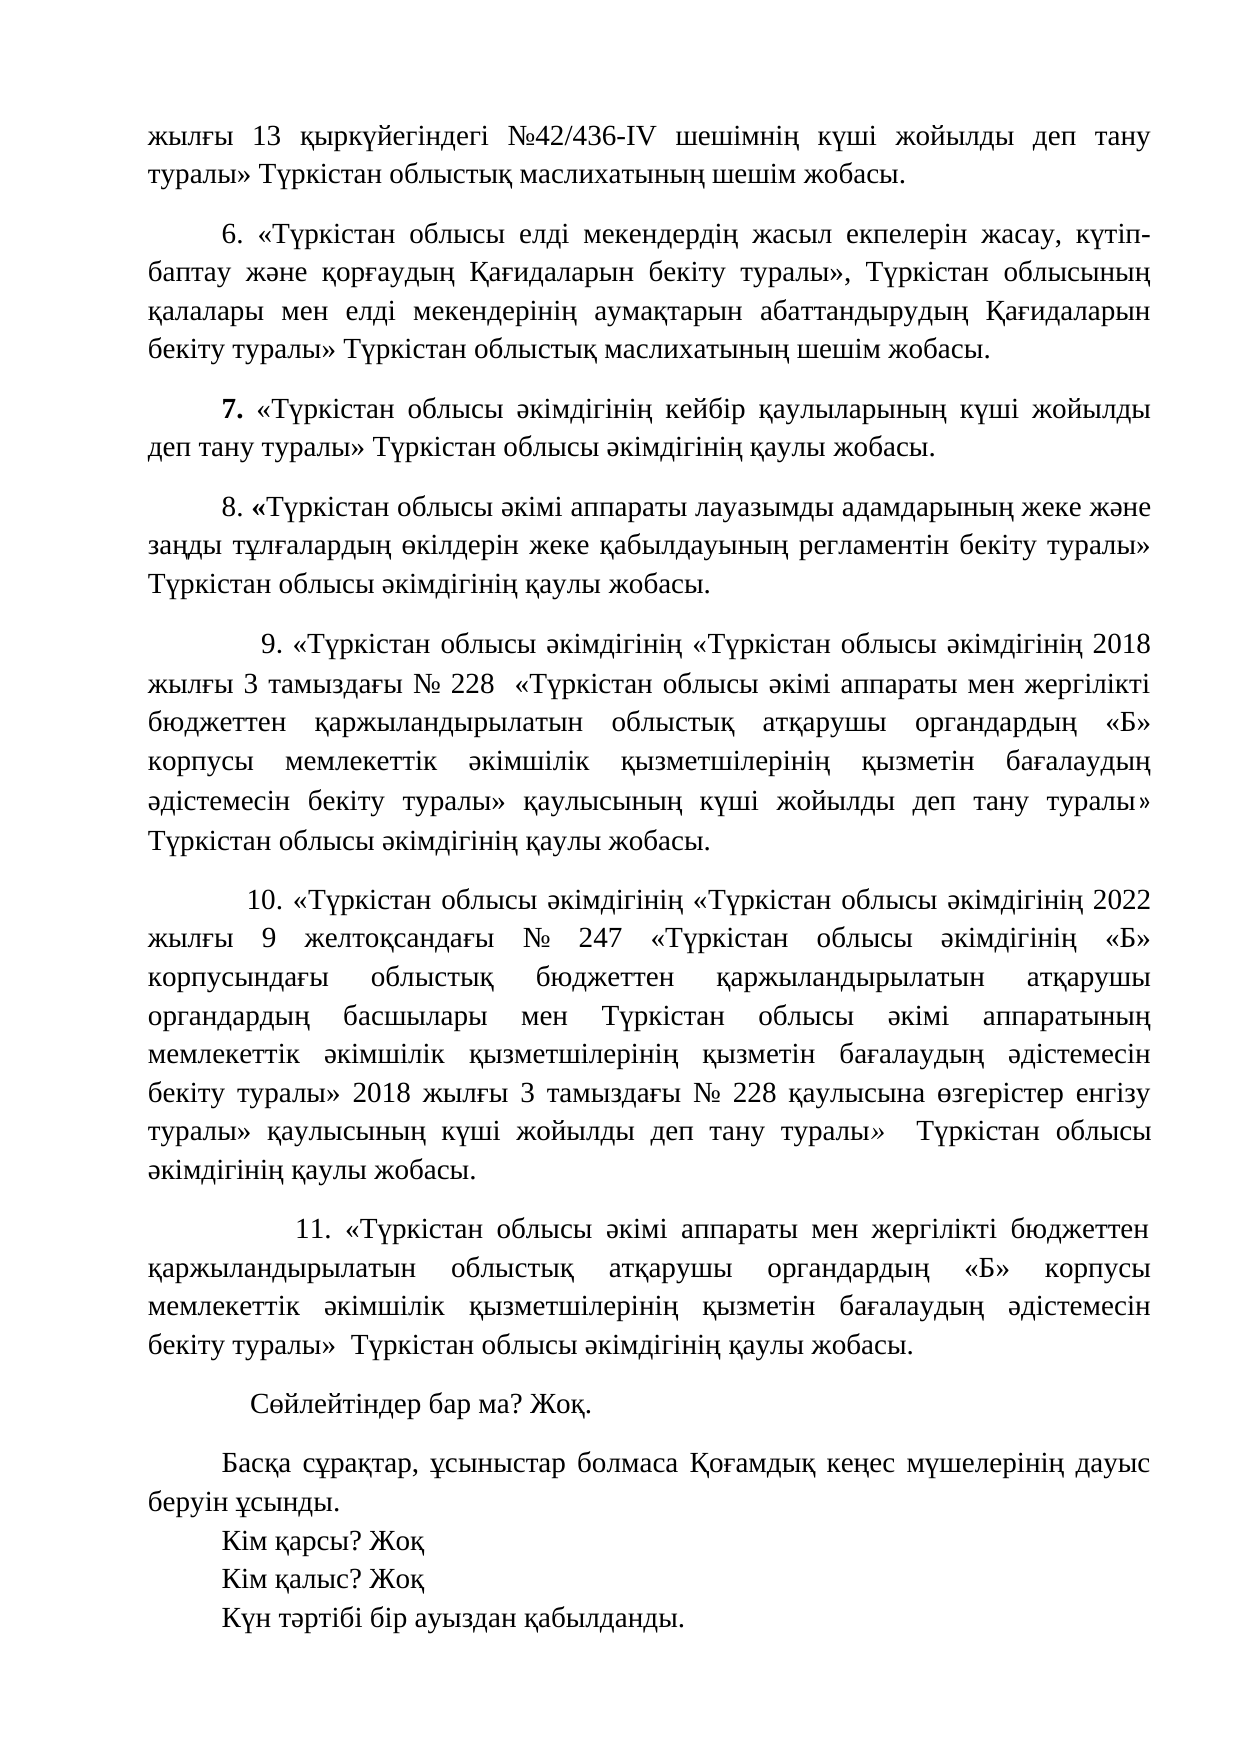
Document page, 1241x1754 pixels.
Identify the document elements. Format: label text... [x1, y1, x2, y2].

text Күн тәртібі бір ауыздан қабылданды. [148, 1600, 1152, 1633]
text 7. «Түркістан облысы әкiмдiгiнiң кейбір қаулыларының күші жойылды деп тану туралы» Түркістан облысы әкімдігінің қаулы жобасы. [148, 391, 1152, 463]
text 8. «Түркістан облысы әкімі аппараты лауазымды адамдарының жеке және заңды тұлғалардың өкілдерін жеке қабылдауының регламентін бекіту туралы» Түркістан облысы әкімдігінің қаулы жобасы. [148, 489, 1152, 599]
text Кім қарсы? Жоқ [148, 1523, 1152, 1556]
text Басқа сұрақтар, ұсыныстар болмаса Қоғамдық кеңес мүшелерінің дауыс беруін ұсынды. [148, 1446, 1152, 1518]
text 10. «Түркістан облысы әкімдігінің «Түркістан облысы әкімдігінің 2022 жылғы 9 желтоқсандағы № 247 «Түркістан облысы әкiмдiгiнiң «Б» корпусындағы облыстық бюджеттен қаржыландырылатын атқарушы органдардың басшылары мен Түркістан облысы әкімі аппаратының мемлекеттік әкімшілік қызметшілерінің қызметін бағалаудың әдістемесін бекіту туралы» 2018 жылғы 3 тамыздағы № 228 қаулысына өзгерістер енгізу туралы» қаулысының күші жойылды деп тану туралы» Түркістан облысы әкімдігінің қаулы жобасы. [148, 882, 1152, 1185]
text Сөйлейтіндер бар ма? Жоқ. [148, 1386, 1152, 1420]
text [148, 118, 1152, 190]
text 11. «Түркістан облысы әкімі аппараты мен жергілікті бюджеттен қаржыландырылатын облыстық атқарушы органдардың «Б» корпусы мемлекеттік әкімшілік қызметшілерінің қызметін бағалаудың әдістемесін бекіту туралы» Түркістан облысы әкімдігінің қаулы жобасы. [148, 1211, 1152, 1360]
text 9. «Түркістан облысы әкімдігінің «Түркістан облысы әкiмдiгiнiң 2018 жылғы 3 тамыздағы № 228 «Түркістан облысы әкімі аппараты мен жергілікті бюджеттен қаржыландырылатын облыстық атқарушы органдардың «Б» корпусы мемлекеттік әкімшілік қызметшілерінің қызметін бағалаудың әдістемесін бекіту туралы» қаулысының күші жойылды деп тану туралы» Түркістан облысы әкімдігінің қаулы жобасы. [148, 625, 1152, 856]
text Кім қалыс? Жоқ [148, 1561, 1152, 1595]
text 6. «Түркістан облысы елді мекендердің жасыл екпелерін жасау, күтіп-баптау және қорғаудың Қағидаларын бекіту туралы», Түркістан облысының қалалары мен елді мекендерінің аумақтарын абаттандырудың Қағидаларын бекіту туралы» Түркістан облыстық маслихатының шешім жобасы. [148, 216, 1152, 365]
